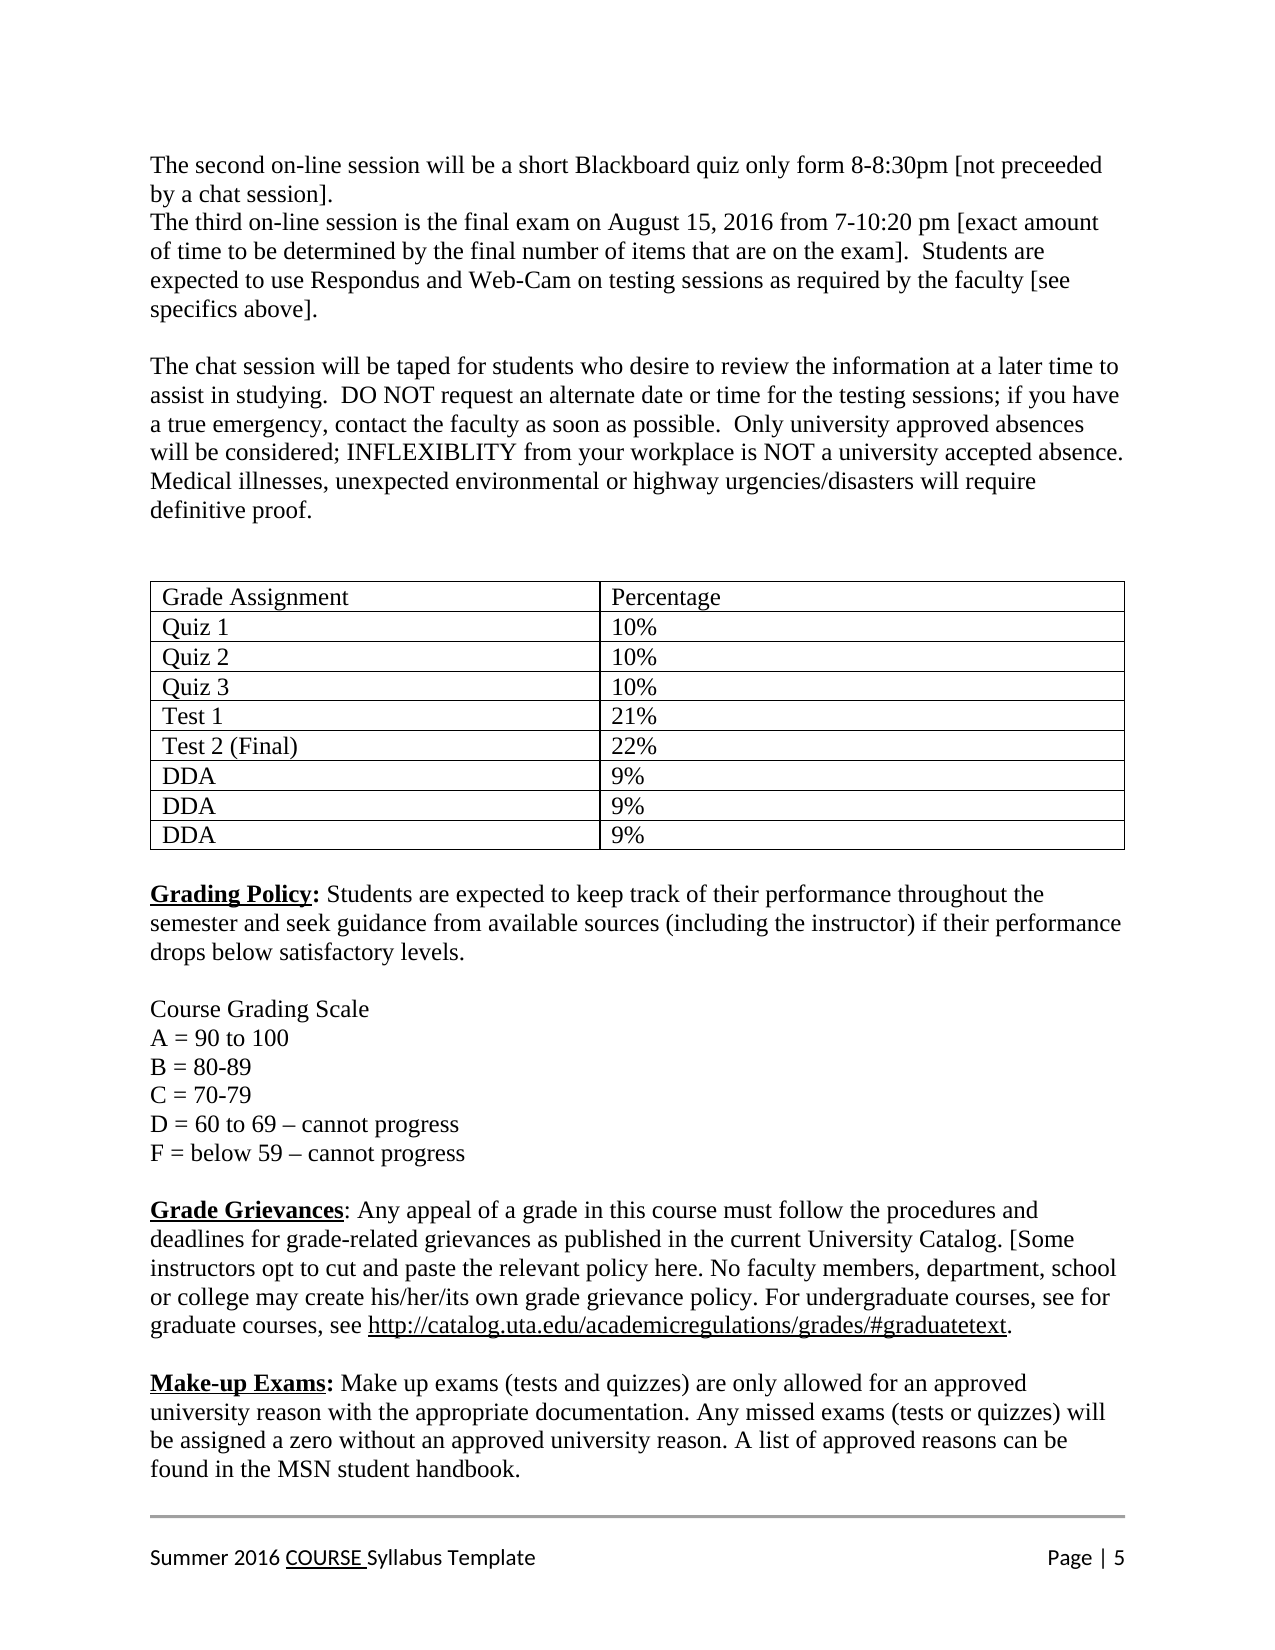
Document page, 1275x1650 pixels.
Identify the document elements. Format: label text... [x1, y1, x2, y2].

text C = 70-79 [150, 1080, 1125, 1109]
text D = 60 to 69 – cannot progress [150, 1109, 1125, 1138]
text The chat session will be taped for students who desire to review the information at a later time to assist in studying. DO NOT request an alternate date or time for the testing sessions; if you have a true emergency, contact the faculty as soon as possible. Only university approved absences will be considered; INFLEXIBLITY from your workplace is NOT a university accepted absence. Medical illnesses, unexpected environmental or highway urgencies/disasters will require definitive proof. [150, 351, 1125, 524]
table_header Percentage [601, 582, 1124, 611]
table_cell Quiz 3 [151, 672, 599, 700]
text Grade Grievances: Any appeal of a grade in this course must follow the procedures and deadlines for grade-related grievances as published in the current University Catalog. [Some instructors opt to cut and paste the relevant policy here. No faculty members, department, school or college may create his/her/its own grade grievance policy. For undergraduate courses, see for graduate courses, see http://catalog.uta.edu/academicregulations/grades/#graduatetext. [150, 1195, 1125, 1339]
table_cell 9% [601, 821, 1124, 849]
table_cell 10% [601, 672, 1124, 700]
table_cell DDA [151, 791, 599, 819]
text B = 80-89 [150, 1052, 1125, 1080]
table_cell 9% [601, 761, 1124, 790]
table_cell Quiz 2 [151, 642, 599, 671]
table_cell DDA [151, 761, 599, 790]
table_cell Quiz 1 [151, 612, 599, 641]
text The second on-line session will be a short Blackboard quiz only form 8-8:30pm [not preceeded by a chat session]. [150, 150, 1125, 207]
text F = below 59 – cannot progress [150, 1138, 1125, 1167]
text The third on-line session is the final exam on August 15, 2016 from 7-10:20 pm [exact amount of time to be determined by the final number of items that are on the exam]. Students are expected to use Respondus and Web-Cam on testing sessions as required by the faculty [see specifics above]. [150, 207, 1125, 322]
table_cell 10% [601, 612, 1124, 641]
text Make-up Exams: Make up exams (tests and quizzes) are only allowed for an approved university reason with the appropriate documentation. Any missed exams (tests or quizzes) will be assigned a zero without an approved university reason. A list of approved reasons can be found in the MSN student handbook. [150, 1368, 1125, 1483]
table_cell Test 2 (Final) [151, 731, 599, 760]
text A = 90 to 100 [150, 1023, 1125, 1052]
table_cell DDA [151, 821, 599, 849]
text Course Grading Scale [150, 994, 1125, 1023]
table_cell Test 1 [151, 701, 599, 730]
table_cell 9% [601, 791, 1124, 819]
table_cell 21% [601, 701, 1124, 730]
table_cell 10% [601, 642, 1124, 671]
table_cell 22% [601, 731, 1124, 760]
text Grading Policy: Students are expected to keep track of their performance throughout the semester and seek guidance from available sources (including the instructor) if their performance drops below satisfactory levels. [150, 879, 1125, 965]
table_header Grade Assignment [151, 582, 599, 611]
